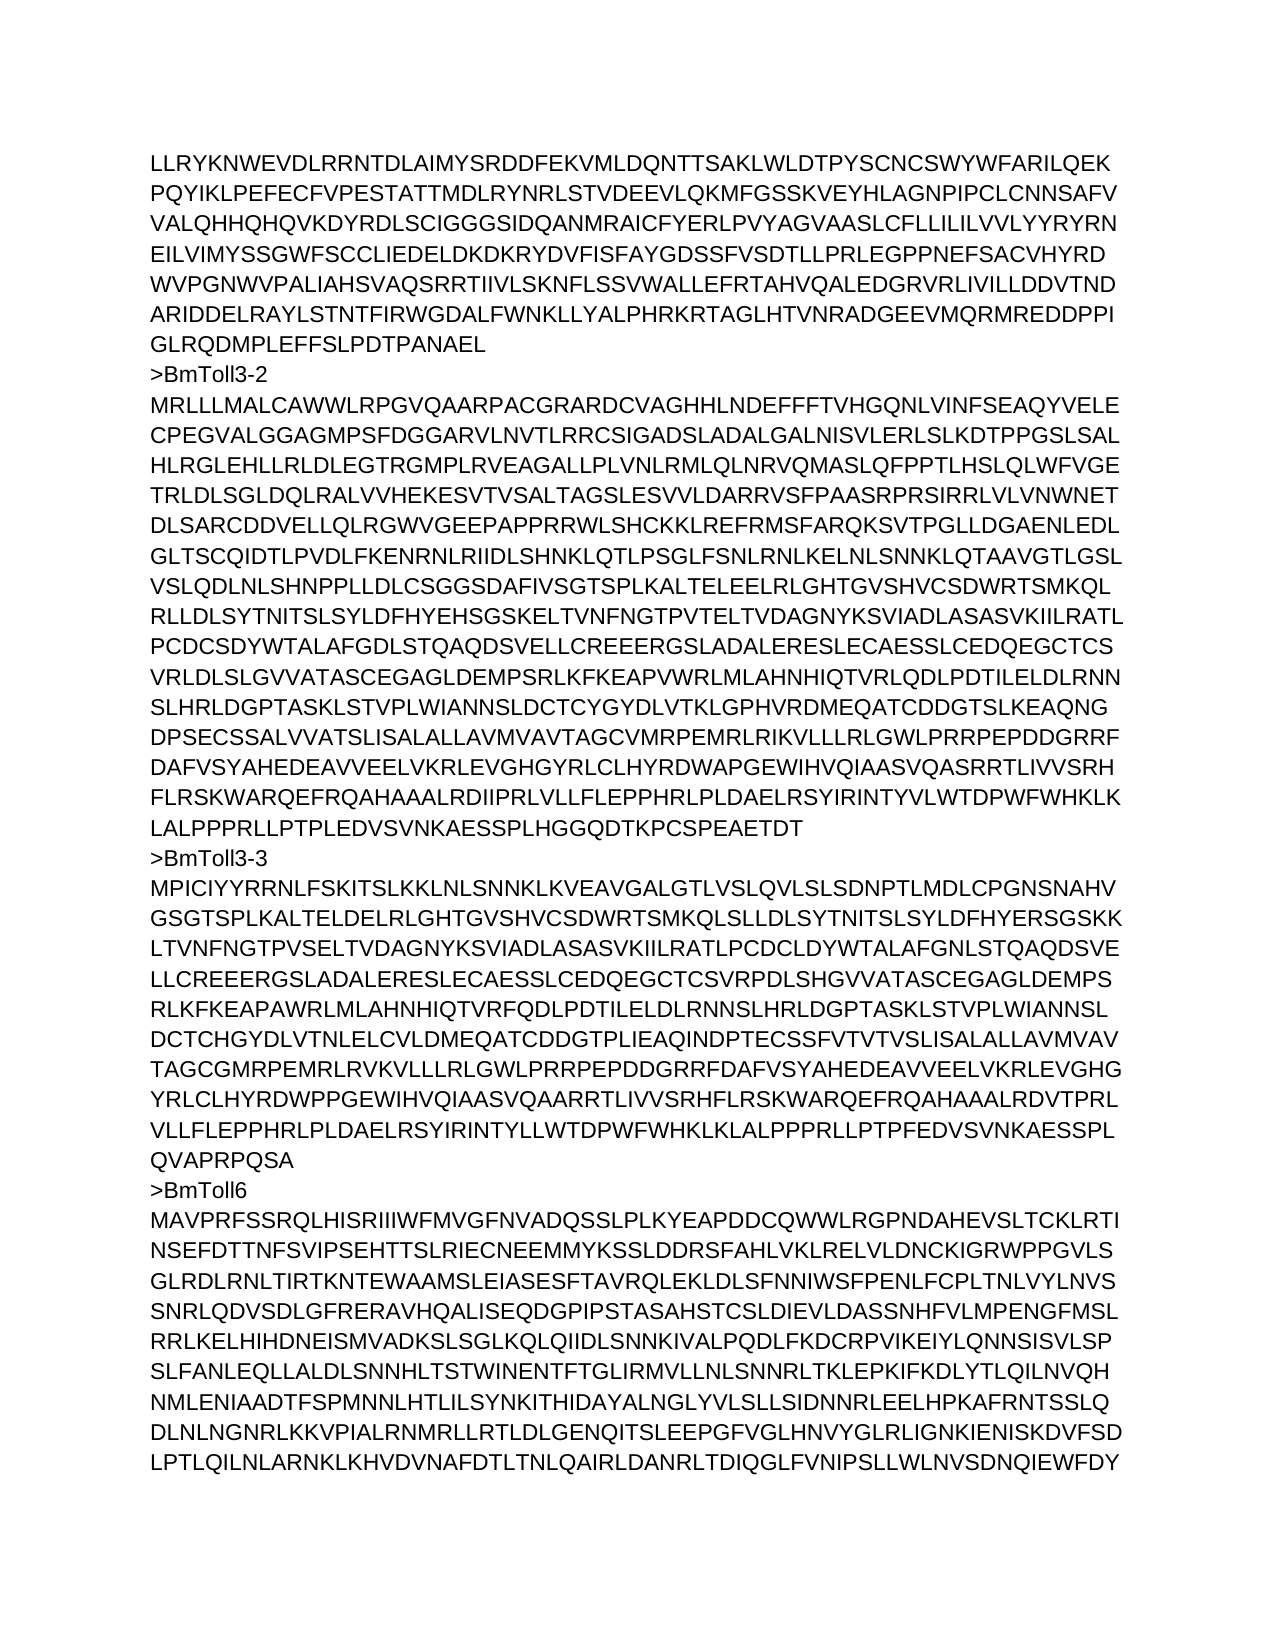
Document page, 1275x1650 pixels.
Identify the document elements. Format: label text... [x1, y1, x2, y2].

text MPICIYYRRNLFSKITSLKKLNLSNNKLKVEAVGALGTLVSLQVLSLSDNPTLMDLCPGNSNAHVGSGTSPLKALTELDELRLGHTGVSHVCSDWRTSMKQLSLLDLSYTNITSLSYLDFHYERSGSKKLTVNFNGTPVSELTVDAGNYKSVIADLASASVKIILRATLPCDCLDYWTALAFGNLSTQAQDSVELLCREEERGSLADALERESLECAESSLCEDQEGCTCSVRPDLSHGVVATASCEGAGLDEMPSRLKFKEAPAWRLMLAHNHIQTVRFQDLPDTILELDLRNNSLHRLDGPTASKLSTVPLWIANNSLDCTCHGYDLVTNLELCVLDMEQATCDDGTPLIEAQINDPTECSSFVTVTVSLISALALLAVMVAVTAGCGMRPEMRLRVKVLLLRLGWLPRRPEPDDGRRFDAFVSYAHEDEAVVEELVKRLEVGHGYRLCLHYRDWPPGEWIHVQIAASVQAARRTLIVVSRHFLRSKWARQEFRQAHAAALRDVTPRLVLLFLEPPHRLPLDAELRSYIRINTYLLWTDPWFWHKLKLALPPPRLLPTPFEDVSVNKAESSPLQVAPRPQSA [150, 875, 1125, 1173]
text >BmToll6 [150, 1177, 1125, 1203]
text MRLLLMALCAWWLRPGVQAARPACGRARDCVAGHHLNDEFFFTVHGQNLVINFSEAQYVELECPEGVALGGAGMPSFDGGARVLNVTLRRCSIGADSLADALGALNISVLERLSLKDTPPGSLSALHLRGLEHLLRLDLEGTRGMPLRVEAGALLPLVNLRMLQLNRVQMASLQFPPTLHSLQLWFVGETRLDLSGLDQLRALVVHEKESVTVSALTAGSLESVVLDARRVSFPAASRPRSIRRLVLVNWNETDLSARCDDVELLQLRGWVGEEPAPPRRWLSHCKKLREFRMSFARQKSVTPGLLDGAENLEDLGLTSCQIDTLPVDLFKENRNLRIIDLSHNKLQTLPSGLFSNLRNLKELNLSNNKLQTAAVGTLGSLVSLQDLNLSHNPPLLDLCSGGSDAFIVSGTSPLKALTELEELRLGHTGVSHVCSDWRTSMKQLRLLDLSYTNITSLSYLDFHYEHSGSKELTVNFNGTPVTELTVDAGNYKSVIADLASASVKIILRATLPCDCSDYWTALAFGDLSTQAQDSVELLCREEERGSLADALERESLECAESSLCEDQEGCTCSVRLDLSLGVVATASCEGAGLDEMPSRLKFKEAPVWRLMLAHNHIQTVRLQDLPDTILELDLRNNSLHRLDGPTASKLSTVPLWIANNSLDCTCYGYDLVTKLGPHVRDMEQATCDDGTSLKEAQNGDPSECSSALVVATSLISALALLAVMVAVTAGCVMRPEMRLRIKVLLLRLGWLPRRPEPDDGRRFDAFVSYAHEDEAVVEELVKRLEVGHGYRLCLHYRDWAPGEWIHVQIAASVQASRRTLIVVSRHFLRSKWARQEFRQAHAAALRDIIPRLVLLFLEPPHRLPLDAELRSYIRINTYVLWTDPWFWHKLKLALPPPRLLPTPLEDVSVNKAESSPLHGGQDTKPCSPEAETDT [150, 392, 1125, 841]
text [150, 1207, 1125, 1475]
text >BmToll3-3 [150, 845, 1125, 871]
text >BmToll3-2 [150, 361, 1125, 388]
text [150, 150, 1125, 358]
